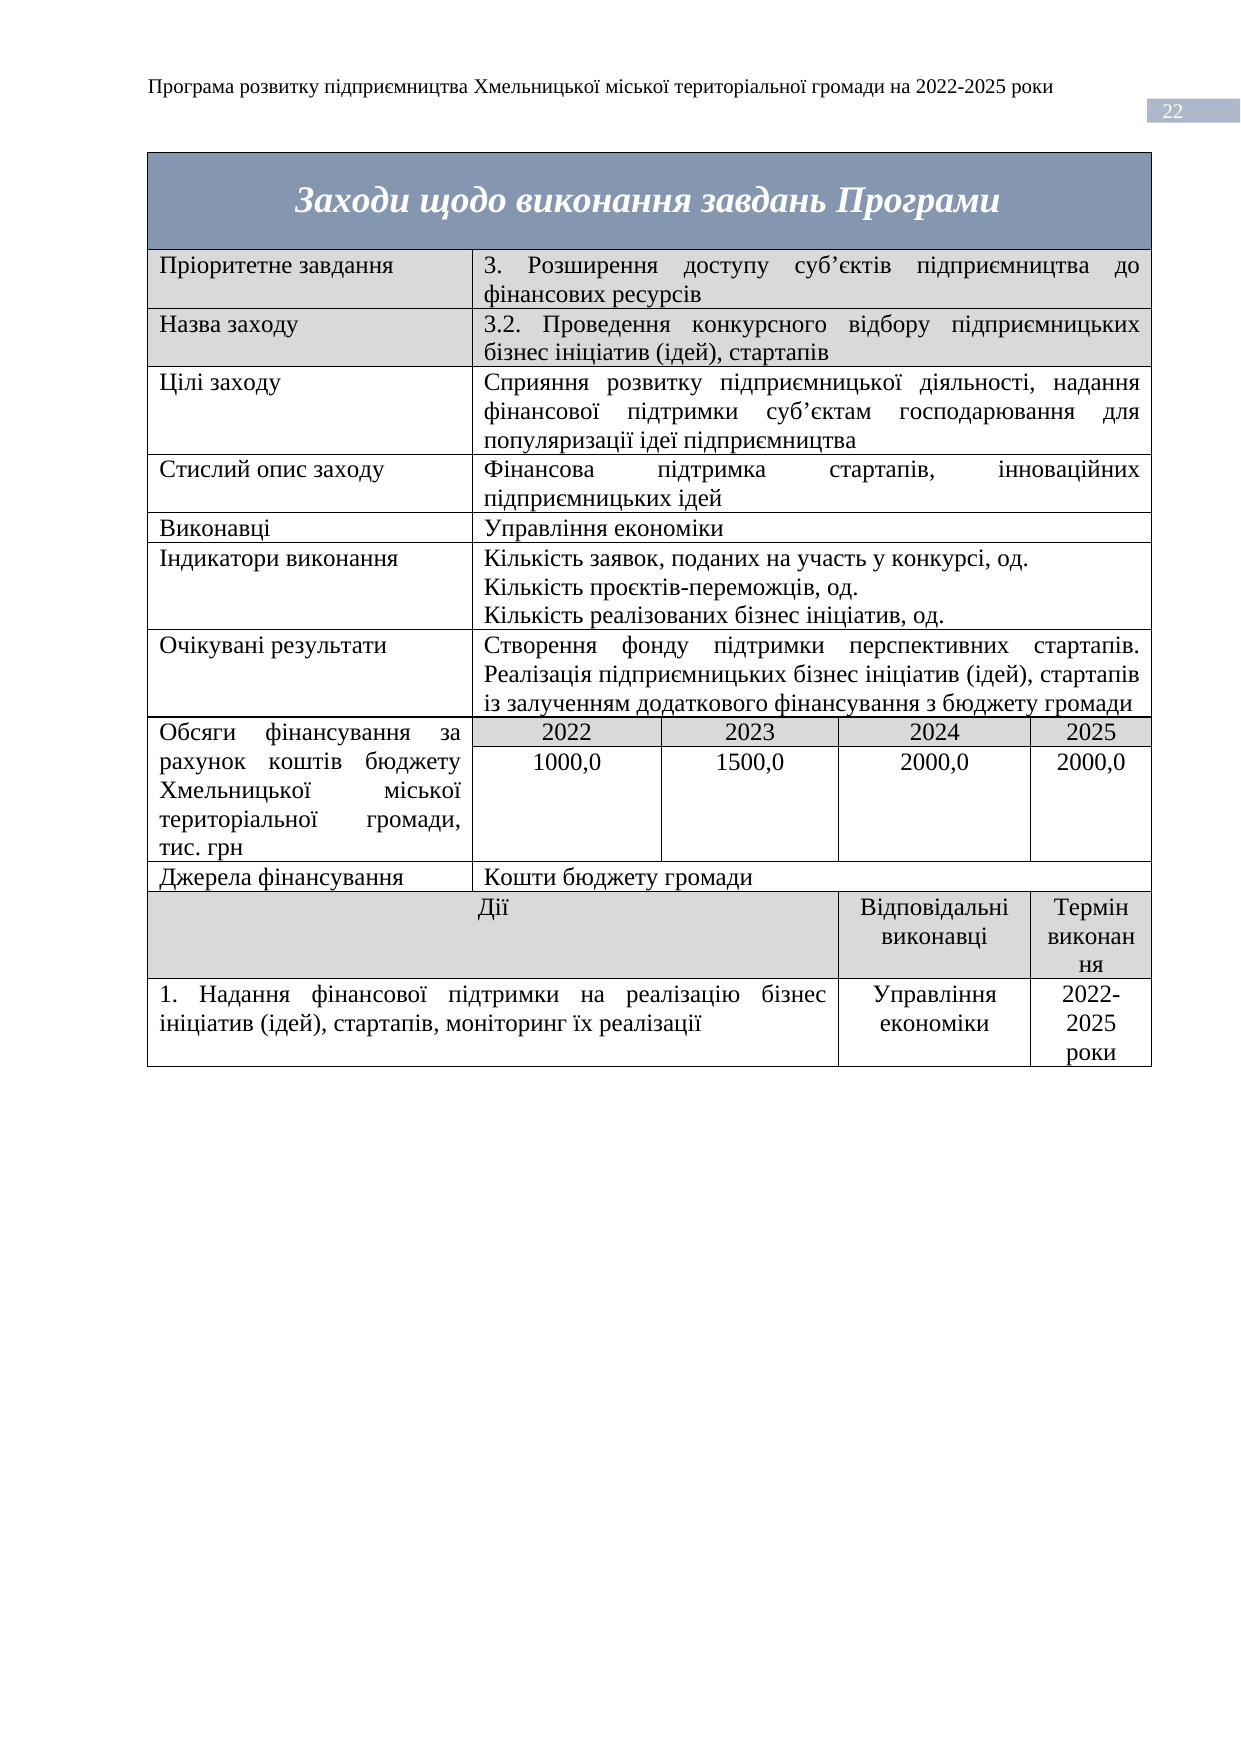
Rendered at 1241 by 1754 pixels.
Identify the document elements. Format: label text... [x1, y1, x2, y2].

table_cell Очікувані результати [148, 630, 472, 716]
table_cell Індикатори виконання [148, 543, 472, 629]
table_cell Пріоритетне завдання [148, 250, 472, 308]
table_cell Фінансова підтримка стартапів, інноваційних підприємницьких ідей [473, 455, 1151, 512]
table_cell 2024 [839, 718, 1030, 746]
table_cell 1000,0 [473, 747, 661, 861]
table_cell Управління економіки [839, 979, 1030, 1066]
table_cell Створення фонду підтримки перспективних стартапів. Реалізація підприємницьких бізнес ініціатив (ідей), стартапів із залученням додаткового фінансування з бюджету громади [473, 630, 1151, 716]
table_cell Цілі заходу [148, 367, 472, 453]
table_cell Джерела фінансування [148, 862, 472, 891]
table_cell 2000,0 [839, 747, 1030, 861]
table_cell Сприяння розвитку підприємницької діяльності, надання фінансової підтримки суб’єктам господарювання для популяризації ідеї підприємництва [473, 367, 1151, 453]
table_cell 2025 [1031, 718, 1151, 746]
table_cell Назва заходу [148, 309, 472, 366]
table_cell Стислий опис заходу [148, 455, 472, 512]
table_header Заходи щодо виконання завдань Програми [148, 153, 1151, 249]
table_cell 3.2. Проведення конкурсного відбору підприємницьких бізнес ініціатив (ідей), стартапів [473, 309, 1151, 366]
table_cell Відповідальні виконавці [839, 892, 1030, 978]
table_cell 2023 [662, 718, 838, 746]
table_cell Дії [148, 892, 838, 978]
table_cell Кількість заявок, поданих на участь у конкурсі, од. Кількість проєктів-переможців, од. Кількість реалізованих бізнес ініціатив, од. [473, 543, 1151, 629]
table_cell Виконавці [148, 513, 472, 542]
table_cell Термін виконання [1031, 892, 1151, 978]
table_cell 1500,0 [662, 747, 838, 861]
table_cell Управління економіки [473, 513, 1151, 542]
table_cell 3. Розширення доступу суб’єктів підприємництва до фінансових ресурсів [473, 250, 1151, 308]
table_cell 1. Надання фінансової підтримки на реалізацію бізнес ініціатив (ідей), стартапів, моніторинг їх реалізації [148, 979, 838, 1066]
table_cell 2022-2025 роки [1031, 979, 1151, 1066]
table_cell 2000,0 [1031, 747, 1151, 861]
table_cell Обсяги фінансування за рахунок коштів бюджету Хмельницької міської територіальної громади, тис. грн [148, 718, 472, 861]
table_cell Кошти бюджету громади [473, 862, 1151, 891]
table_cell 2022 [473, 718, 661, 746]
